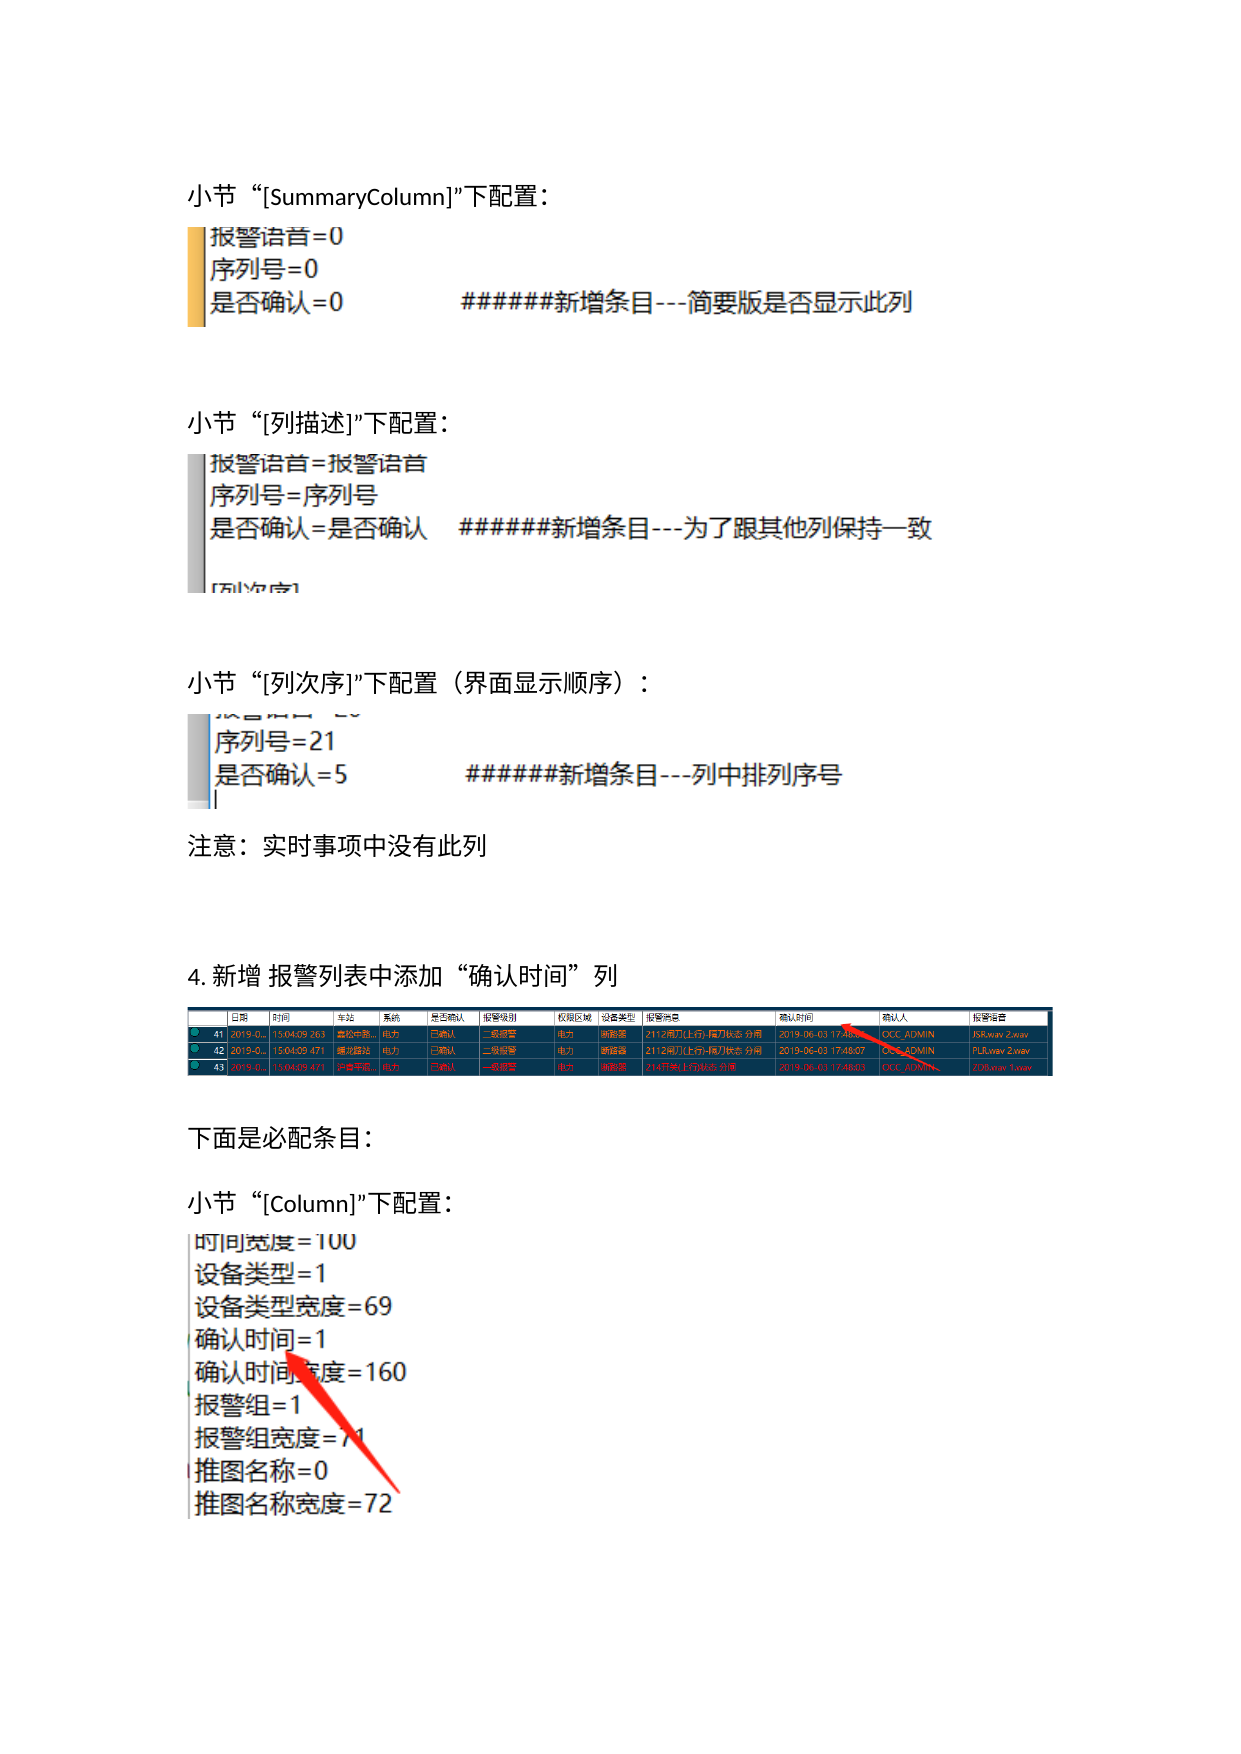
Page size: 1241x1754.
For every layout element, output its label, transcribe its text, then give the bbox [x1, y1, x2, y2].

picture [187, 454, 1053, 593]
picture [187, 1234, 446, 1519]
text 小节“[Column]”下配置： [187, 1169, 1053, 1234]
picture [187, 714, 958, 809]
text 注意：实时事项中没有此列 [187, 812, 1053, 877]
picture [187, 227, 985, 327]
text 小节“[列描述]”下配置： [187, 389, 1053, 454]
text 小节“[列次序]”下配置（界面显示顺序）： [187, 649, 1053, 714]
picture [187, 1007, 1053, 1076]
text 小节“[SummaryColumn]”下配置： [187, 162, 1053, 227]
text 下面是必配条目： [187, 1104, 1053, 1169]
text 4. 新增 报警列表中添加“确认时间”列 [187, 942, 1053, 1007]
